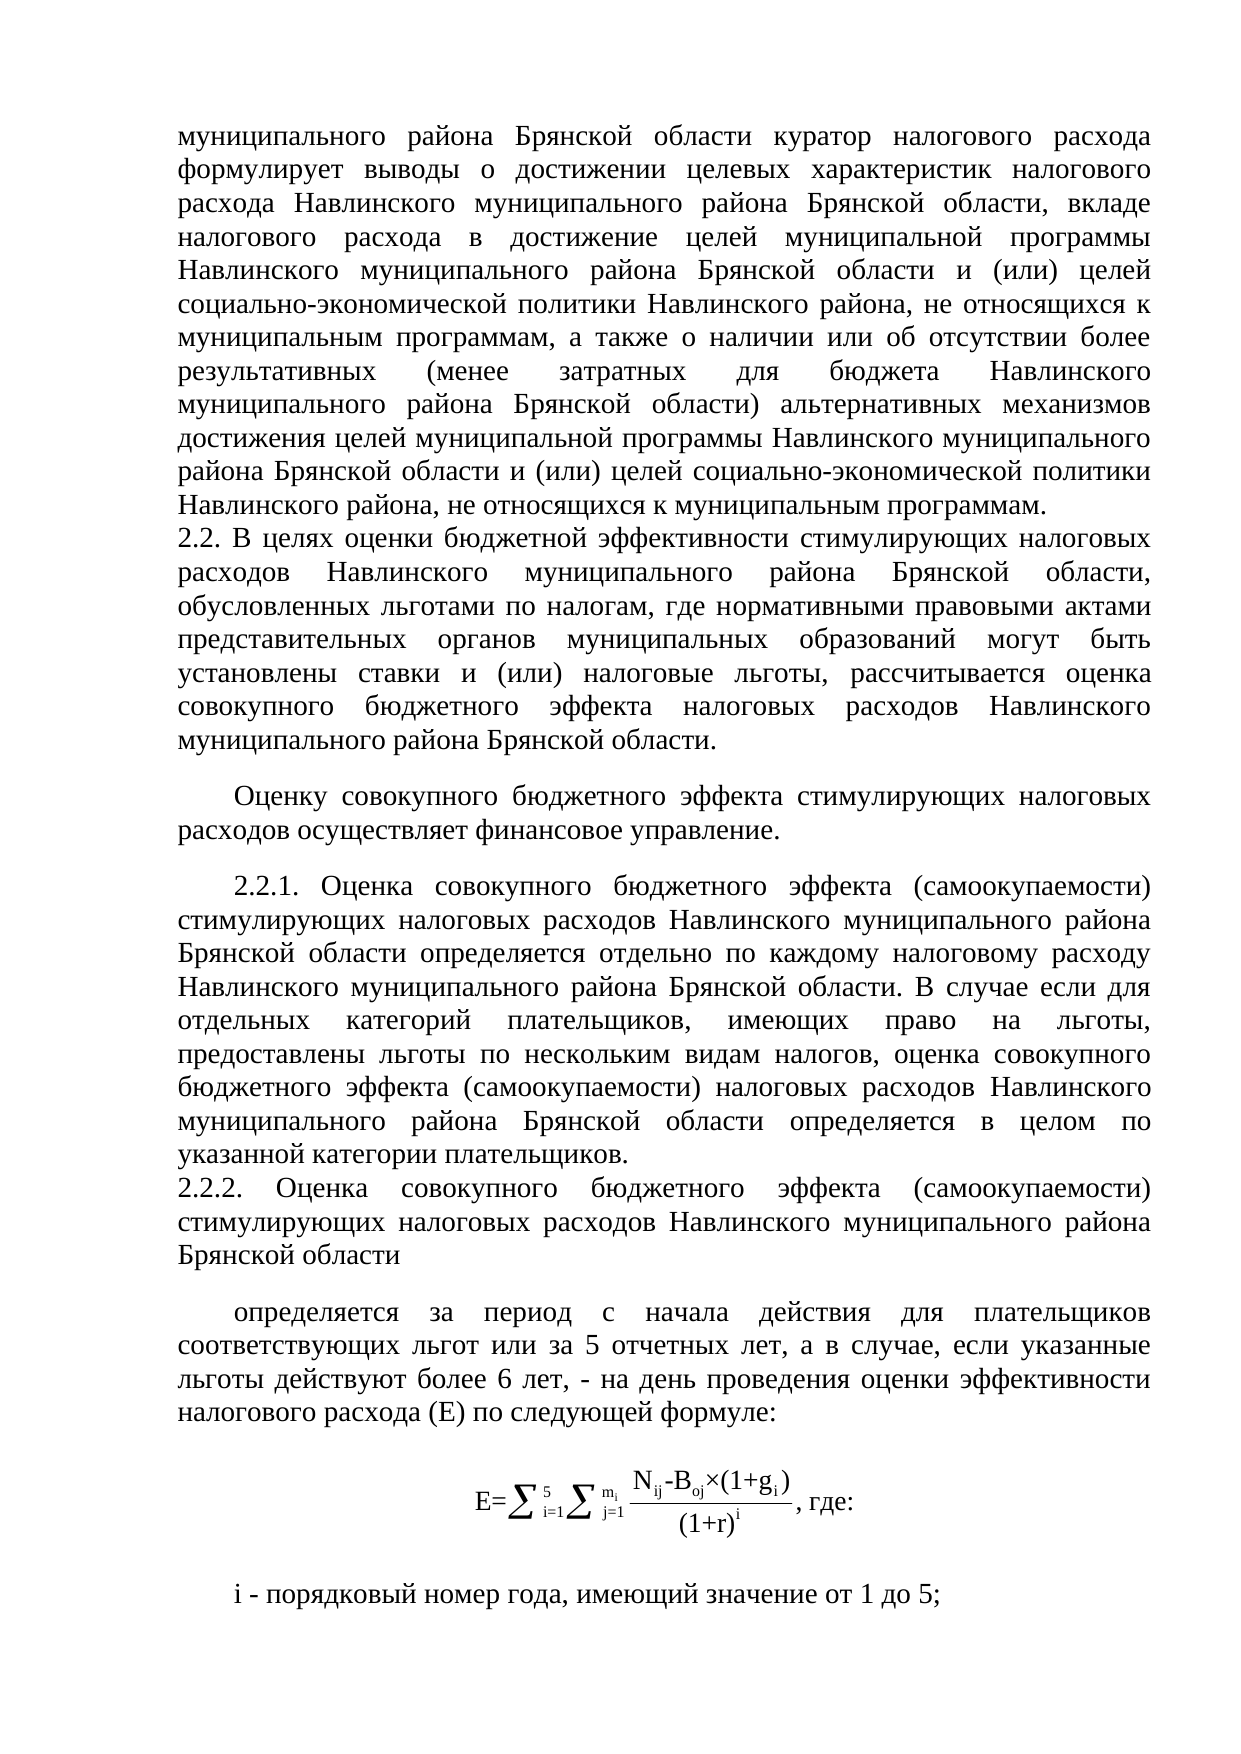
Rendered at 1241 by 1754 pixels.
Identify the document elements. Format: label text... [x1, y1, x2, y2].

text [177, 118, 1152, 521]
text 2.2. В целях оценки бюджетной эффективности стимулирующих налоговых расходов Навлинского муниципального района Брянской области, обусловленных льготами по налогам, где нормативными правовыми актами представительных органов муниципальных образований могут быть установлены ставки и (или) налоговые льготы, рассчитывается оценка совокупного бюджетного эффекта налоговых расходов Навлинского муниципального района Брянской области. [177, 521, 1152, 755]
text 2.2.2. Оценка совокупного бюджетного эффекта (самоокупаемости) стимулирующих налоговых расходов Навлинского муниципального района Брянской области [177, 1170, 1152, 1271]
text Оценку совокупного бюджетного эффекта стимулирующих налоговых расходов осуществляет финансовое управление. [177, 778, 1152, 845]
text определяется за период с начала действия для плательщиков соответствующих льгот или за 5 отчетных лет, а в случае, если указанные льготы действуют более 6 лет, - на день проведения оценки эффективности налогового расхода (E) по следующей формуле: [177, 1294, 1152, 1428]
text 2.2.1. Оценка совокупного бюджетного эффекта (самоокупаемости) стимулирующих налоговых расходов Навлинского муниципального района Брянской области определяется отдельно по каждому налоговому расходу Навлинского муниципального района Брянской области. В случае если для отдельных категорий плательщиков, имеющих право на льготы, предоставлены льготы по нескольким видам налогов, оценка совокупного бюджетного эффекта (самоокупаемости) налоговых расходов Навлинского муниципального района Брянской области определяется в целом по указанной категории плательщиков. [177, 868, 1152, 1170]
text i - порядковый номер года, имеющий значение от 1 до 5; [177, 1576, 1152, 1610]
